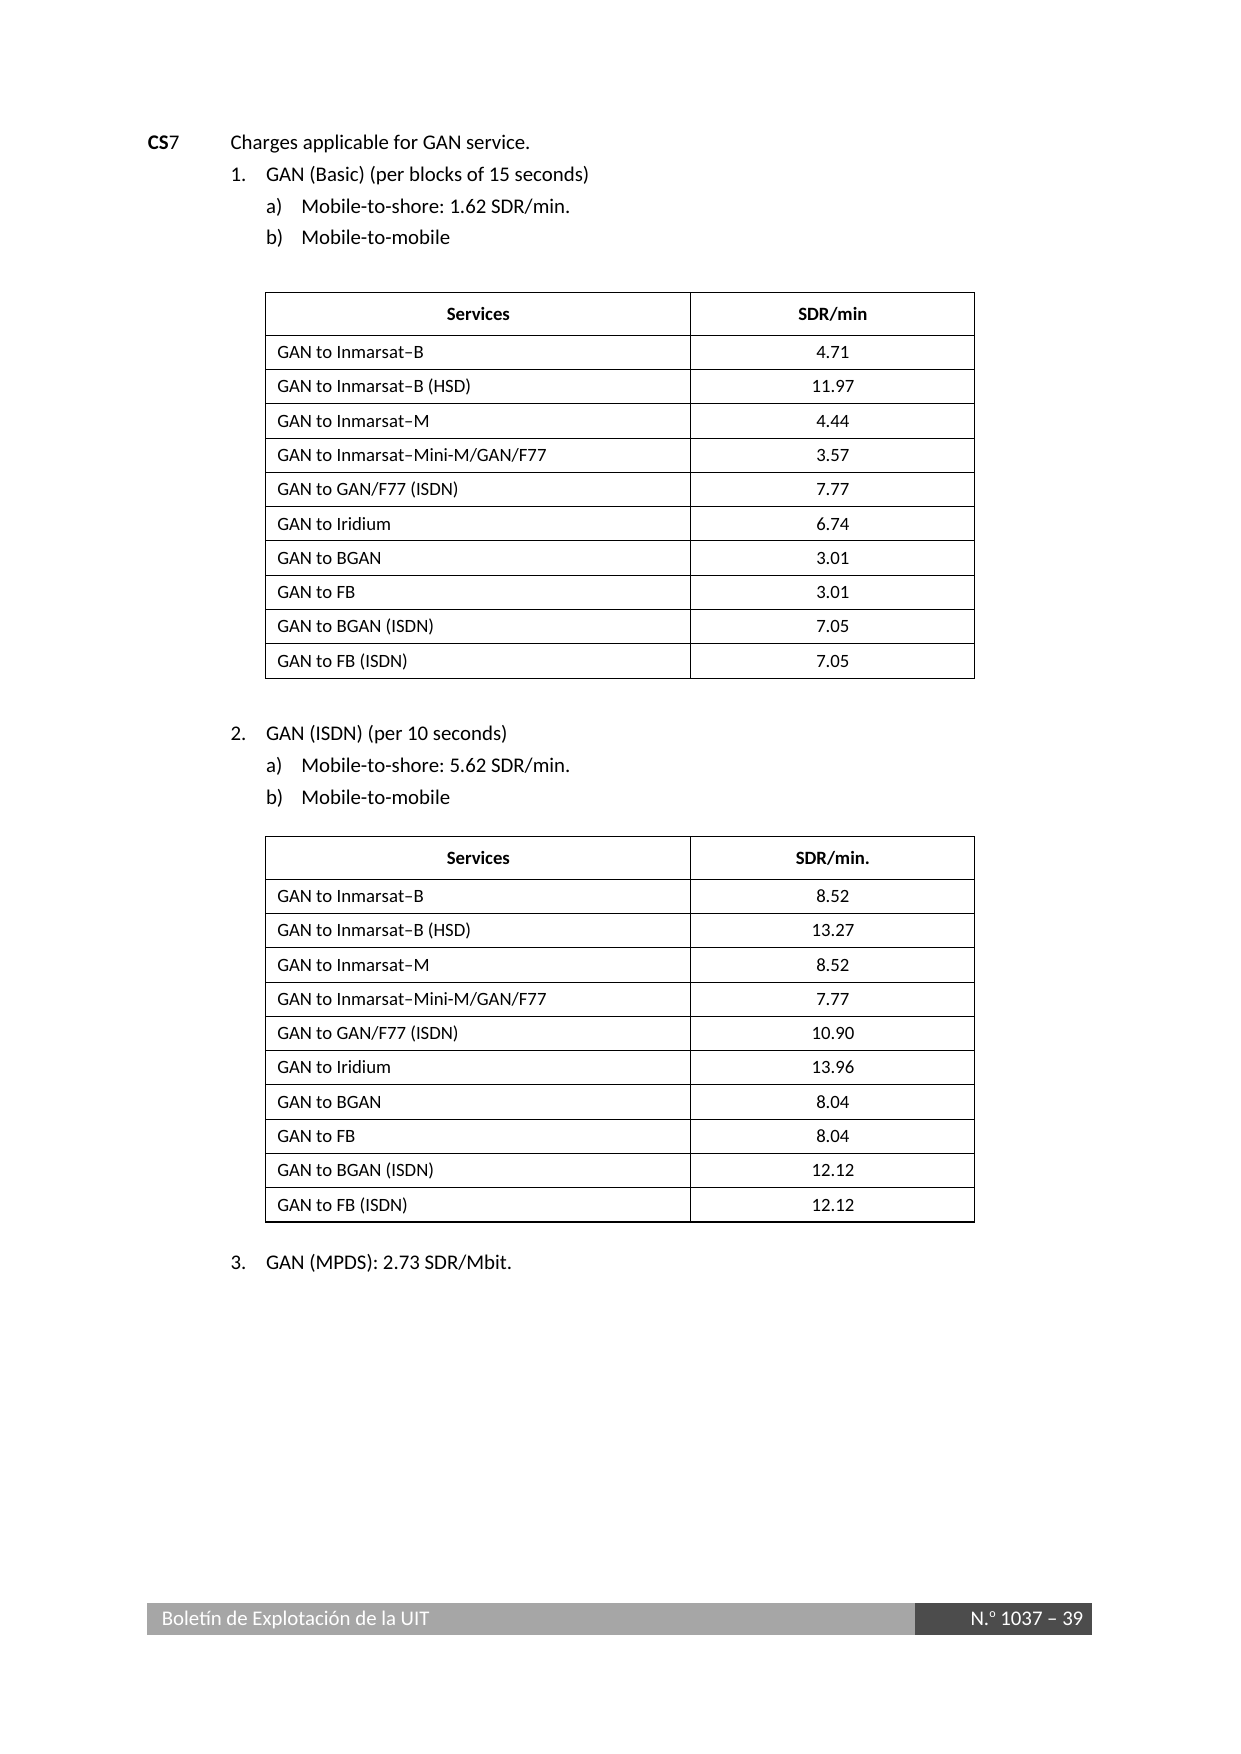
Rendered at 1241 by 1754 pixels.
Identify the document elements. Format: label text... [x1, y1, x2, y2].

text b) Mobile-to-mobile [230, 224, 1092, 250]
text a) Mobile-to-shore: 5.62 SDR/min. [230, 752, 1092, 778]
table_cell GAN to BGAN (ISDN) [266, 1154, 690, 1187]
table_cell GAN to FB (ISDN) [266, 644, 690, 677]
table_cell 10.90 [691, 1017, 974, 1050]
table_cell 4.44 [691, 404, 974, 437]
table_cell 4.71 [691, 336, 974, 369]
table_cell 13.96 [691, 1051, 974, 1084]
table_cell 7.77 [691, 473, 974, 506]
table_cell GAN to Inmarsat–B (HSD) [266, 914, 690, 947]
table_cell GAN to Inmarsat–M [266, 948, 690, 982]
table_cell 8.04 [691, 1120, 974, 1153]
table_cell 7.77 [691, 983, 974, 1016]
table_cell 3.57 [691, 439, 974, 472]
table_cell GAN to BGAN (ISDN) [266, 610, 690, 643]
table_header SDR/min. [691, 837, 974, 879]
table_header Services [266, 837, 690, 879]
table_cell 13.27 [691, 914, 974, 947]
table_cell 12.12 [691, 1154, 974, 1187]
table_cell 12.12 [691, 1188, 974, 1221]
table_header Services [266, 293, 690, 335]
table_cell GAN to GAN/F77 (ISDN) [266, 473, 690, 506]
table_cell GAN to Inmarsat–M [266, 404, 690, 437]
table_cell GAN to Inmarsat–B [266, 880, 690, 913]
text 1. GAN (Basic) (per blocks of 15 seconds) [230, 161, 1092, 187]
table_cell GAN to Inmarsat–B (HSD) [266, 370, 690, 403]
table_header SDR/min [691, 293, 974, 335]
table_cell 8.04 [691, 1085, 974, 1119]
table_cell 7.05 [691, 610, 974, 643]
table_cell GAN to BGAN [266, 1085, 690, 1119]
table_cell GAN to FB [266, 576, 690, 609]
text CS7 Charges applicable for GAN service. [148, 129, 1092, 155]
text a) Mobile-to-shore: 1.62 SDR/min. [230, 193, 1092, 218]
table_cell GAN to Inmarsat–Mini-M/GAN/F77 [266, 983, 690, 1016]
table_cell GAN to FB [266, 1120, 690, 1153]
table_cell GAN to Inmarsat–Mini-M/GAN/F77 [266, 439, 690, 472]
table_cell GAN to FB (ISDN) [266, 1188, 690, 1221]
table_cell 7.05 [691, 644, 974, 677]
table_cell GAN to Inmarsat–B [266, 336, 690, 369]
table_cell GAN to Iridium [266, 507, 690, 540]
table_cell GAN to Iridium [266, 1051, 690, 1084]
table_cell 3.01 [691, 576, 974, 609]
table_cell 11.97 [691, 370, 974, 403]
table_cell 3.01 [691, 541, 974, 574]
table_cell GAN to BGAN [266, 541, 690, 574]
table_cell 8.52 [691, 948, 974, 982]
text 3. GAN (MPDS): 2.73 SDR/Mbit. [230, 1249, 1092, 1275]
table_cell GAN to GAN/F77 (ISDN) [266, 1017, 690, 1050]
text b) Mobile-to-mobile [230, 784, 1092, 809]
table_cell 6.74 [691, 507, 974, 540]
table_cell 8.52 [691, 880, 974, 913]
text 2. GAN (ISDN) (per 10 seconds) [230, 721, 1092, 746]
